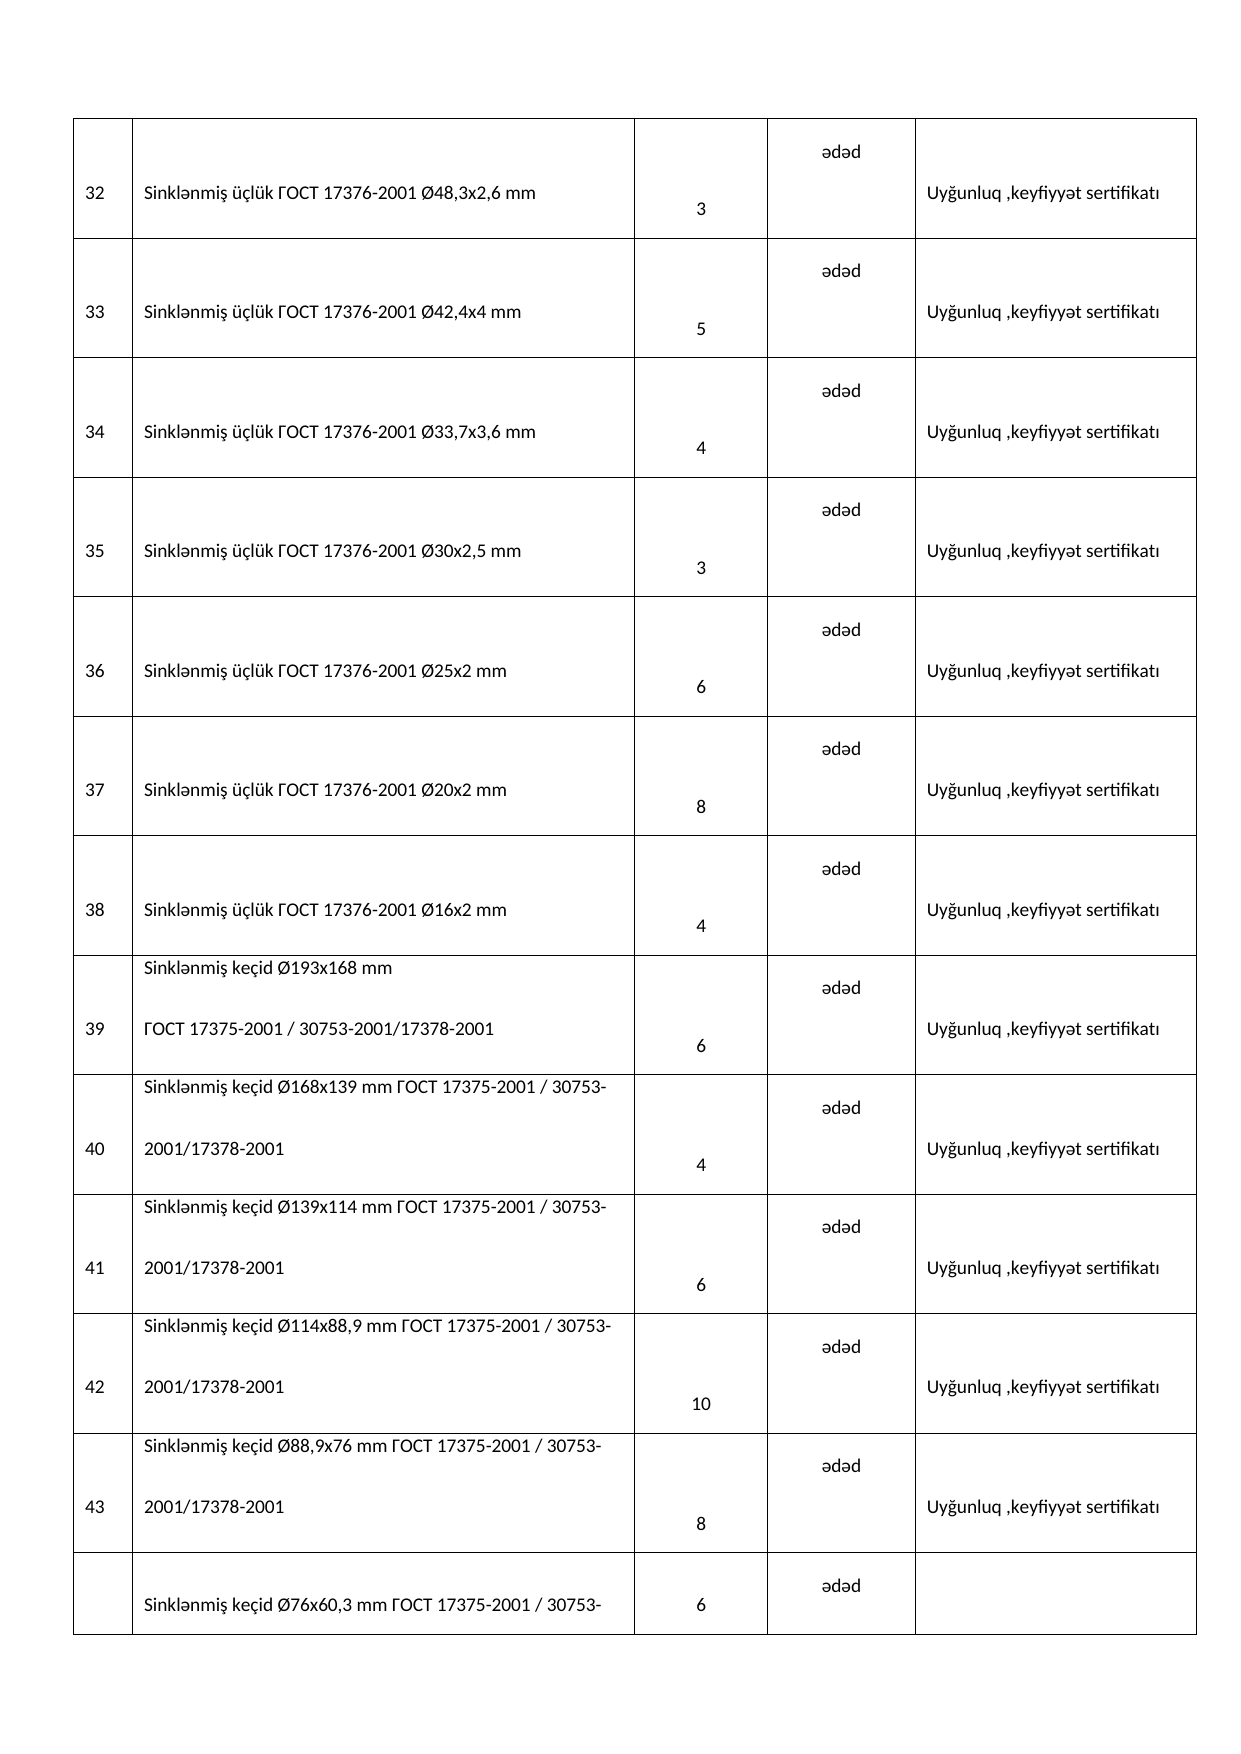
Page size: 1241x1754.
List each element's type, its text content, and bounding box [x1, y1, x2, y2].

table_cell 6 [635, 1195, 767, 1313]
table_cell 3 [635, 478, 767, 596]
table_cell 42 [74, 1314, 132, 1432]
table_cell ədəd [768, 836, 915, 954]
table_cell ədəd [768, 478, 915, 596]
table_cell 4 [635, 1075, 767, 1193]
table_cell 5 [635, 239, 767, 357]
table_cell Uyğunluq ,keyfiyyət sertifikatı [916, 956, 1196, 1074]
table_cell 8 [635, 717, 767, 835]
table_cell ədəd [768, 1075, 915, 1193]
table_cell Uyğunluq ,keyfiyyət sertifikatı [916, 358, 1196, 477]
table_cell ədəd [768, 717, 915, 835]
table_cell 32 [74, 119, 132, 238]
table_cell Uyğunluq ,keyfiyyət sertifikatı [916, 1314, 1196, 1432]
table_cell Sinklənmiş keçid Ø193x168 mm ГОСТ 17375-2001 / 30753-2001/17378-2001 [133, 956, 634, 1074]
table_cell Sinklənmiş keçid Ø139x114 mm ГОСТ 17375-2001 / 30753-2001/17378-2001 [133, 1195, 634, 1313]
table_cell 4 [635, 836, 767, 954]
table_cell 4 [635, 358, 767, 477]
table_cell 41 [74, 1195, 132, 1313]
table_cell Sinklənmiş üçlük ГОСТ 17376-2001 Ø48,3x2,6 mm [133, 119, 634, 238]
table_cell ədəd [768, 1434, 915, 1552]
table_cell Uyğunluq ,keyfiyyət sertifikatı [916, 1195, 1196, 1313]
table_cell Sinklənmiş üçlük ГОСТ 17376-2001 Ø25x2 mm [133, 597, 634, 716]
table_cell Uyğunluq ,keyfiyyət sertifikatı [916, 1434, 1196, 1552]
table_cell ədəd [768, 1553, 915, 1633]
table_cell Sinklənmiş üçlük ГОСТ 17376-2001 Ø42,4x4 mm [133, 239, 634, 357]
table_cell Uyğunluq ,keyfiyyət sertifikatı [916, 478, 1196, 596]
table_cell 33 [74, 239, 132, 357]
table_cell 6 [635, 956, 767, 1074]
table_cell ədəd [768, 239, 915, 357]
table_cell 8 [635, 1434, 767, 1552]
table_cell 39 [74, 956, 132, 1074]
table_cell ədəd [768, 1195, 915, 1313]
table_cell 38 [74, 836, 132, 954]
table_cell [916, 1553, 1196, 1633]
table_cell Uyğunluq ,keyfiyyət sertifikatı [916, 239, 1196, 357]
table_cell 40 [74, 1075, 132, 1193]
table_cell 34 [74, 358, 132, 477]
table_cell Sinklənmiş üçlük ГОСТ 17376-2001 Ø30x2,5 mm [133, 478, 634, 596]
table_cell 10 [635, 1314, 767, 1432]
table_cell Uyğunluq ,keyfiyyət sertifikatı [916, 836, 1196, 954]
table_cell Sinklənmiş keçid Ø114x88,9 mm ГОСТ 17375-2001 / 30753-2001/17378-2001 [133, 1314, 634, 1432]
table_cell 36 [74, 597, 132, 716]
table_cell ədəd [768, 1314, 915, 1432]
table_cell Sinklənmiş üçlük ГОСТ 17376-2001 Ø20x2 mm [133, 717, 634, 835]
table_cell ədəd [768, 956, 915, 1074]
table_cell 43 [74, 1434, 132, 1552]
table_cell 44 [74, 1553, 132, 1633]
table_cell Sinklənmiş keçid Ø168x139 mm ГОСТ 17375-2001 / 30753-2001/17378-2001 [133, 1075, 634, 1193]
table_cell 3 [635, 119, 767, 238]
table_cell Uyğunluq ,keyfiyyət sertifikatı [916, 597, 1196, 716]
table_cell 37 [74, 717, 132, 835]
table_cell Sinklənmiş keçid Ø88,9x76 mm ГОСТ 17375-2001 / 30753-2001/17378-2001 [133, 1434, 634, 1552]
table_cell Uyğunluq ,keyfiyyət sertifikatı [916, 1075, 1196, 1193]
table_cell Sinklənmiş üçlük ГОСТ 17376-2001 Ø33,7x3,6 mm [133, 358, 634, 477]
table_cell 6 [635, 1553, 767, 1633]
table_cell 35 [74, 478, 132, 596]
table_cell Uyğunluq ,keyfiyyət sertifikatı [916, 717, 1196, 835]
table_cell ədəd [768, 358, 915, 477]
table_cell ədəd [768, 597, 915, 716]
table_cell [916, 119, 1196, 238]
table_cell 6 [635, 597, 767, 716]
table_cell ədəd [768, 119, 915, 238]
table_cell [133, 1553, 634, 1633]
table_cell Sinklənmiş üçlük ГОСТ 17376-2001 Ø16x2 mm [133, 836, 634, 954]
